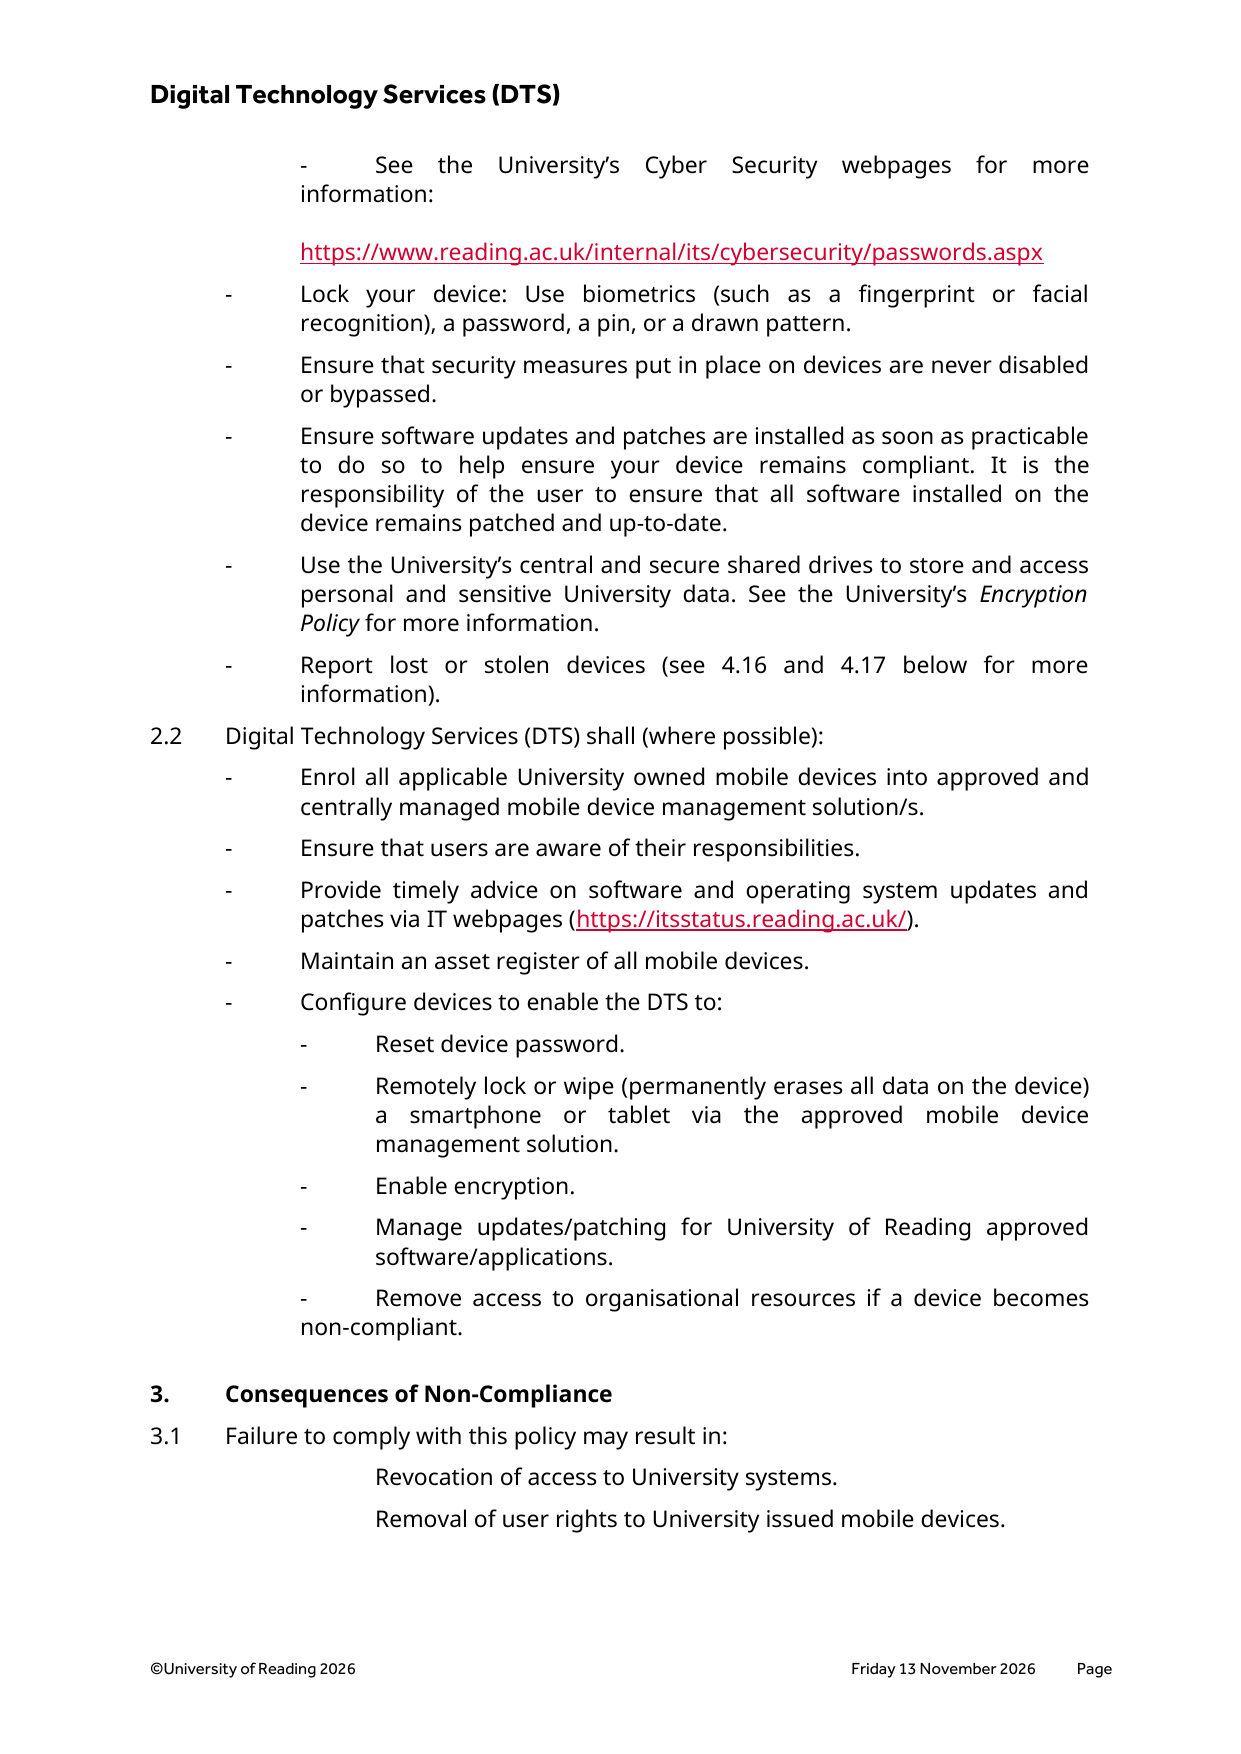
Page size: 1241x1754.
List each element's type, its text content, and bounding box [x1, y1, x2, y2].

text - Ensure software updates and patches are installed as soon as practicable to do so to help ensure your device remains compliant. It is the responsibility of the user to ensure that all software installed on the device remains patched and up-to-date. [225, 421, 1090, 537]
text - Ensure that users are aware of their responsibilities. [225, 833, 1090, 862]
text - Ensure that security measures put in place on devices are never disabled or bypassed. [225, 350, 1090, 408]
text 3. Consequences of Non-Compliance [150, 1379, 1090, 1408]
text - Enrol all applicable University owned mobile devices into approved and centrally managed mobile device management solution/s. [225, 762, 1090, 821]
text 2.2 Digital Technology Services (DTS) shall (where possible): [150, 721, 1090, 750]
text - Lock your device: Use biometrics (such as a fingerprint or facial recognition), a password, a pin, or a drawn pattern. [225, 279, 1090, 337]
text - Reset device password. [300, 1029, 1090, 1058]
text - Use the University’s central and secure shared drives to store and access personal and sensitive University data. See the University’s Encryption Policy for more information. [225, 550, 1090, 637]
text - Remove access to organisational resources if a device becomes non-compliant. [300, 1283, 1090, 1342]
text 3.1 Failure to comply with this policy may result in: [150, 1421, 1090, 1450]
text - Configure devices to enable the DTS to: [225, 987, 1090, 1017]
text - Maintain an asset register of all mobile devices. [225, 946, 1090, 975]
text - Provide timely advice on software and operating system updates and patches via IT webpages (https://itsstatus.reading.ac.uk/). [225, 875, 1090, 933]
text - Remotely lock or wipe (permanently erases all data on the device) a smartphone or tablet via the approved mobile device management solution. [300, 1071, 1090, 1158]
text ­ Removal of user rights to University issued mobile devices. [300, 1504, 1090, 1533]
text ­ Revocation of access to University systems. [300, 1462, 1090, 1492]
text - Enable encryption. [300, 1171, 1090, 1200]
text - Report lost or stolen devices (see 4.16 and 4.17 below for more information). [225, 650, 1090, 708]
text - See the University’s Cyber Security webpages for more information: https://www.reading.ac.uk/internal/its/cybersecurity/passwords.aspx [300, 150, 1090, 267]
text - Manage updates/patching for University of Reading approved software/applications. [300, 1212, 1090, 1271]
